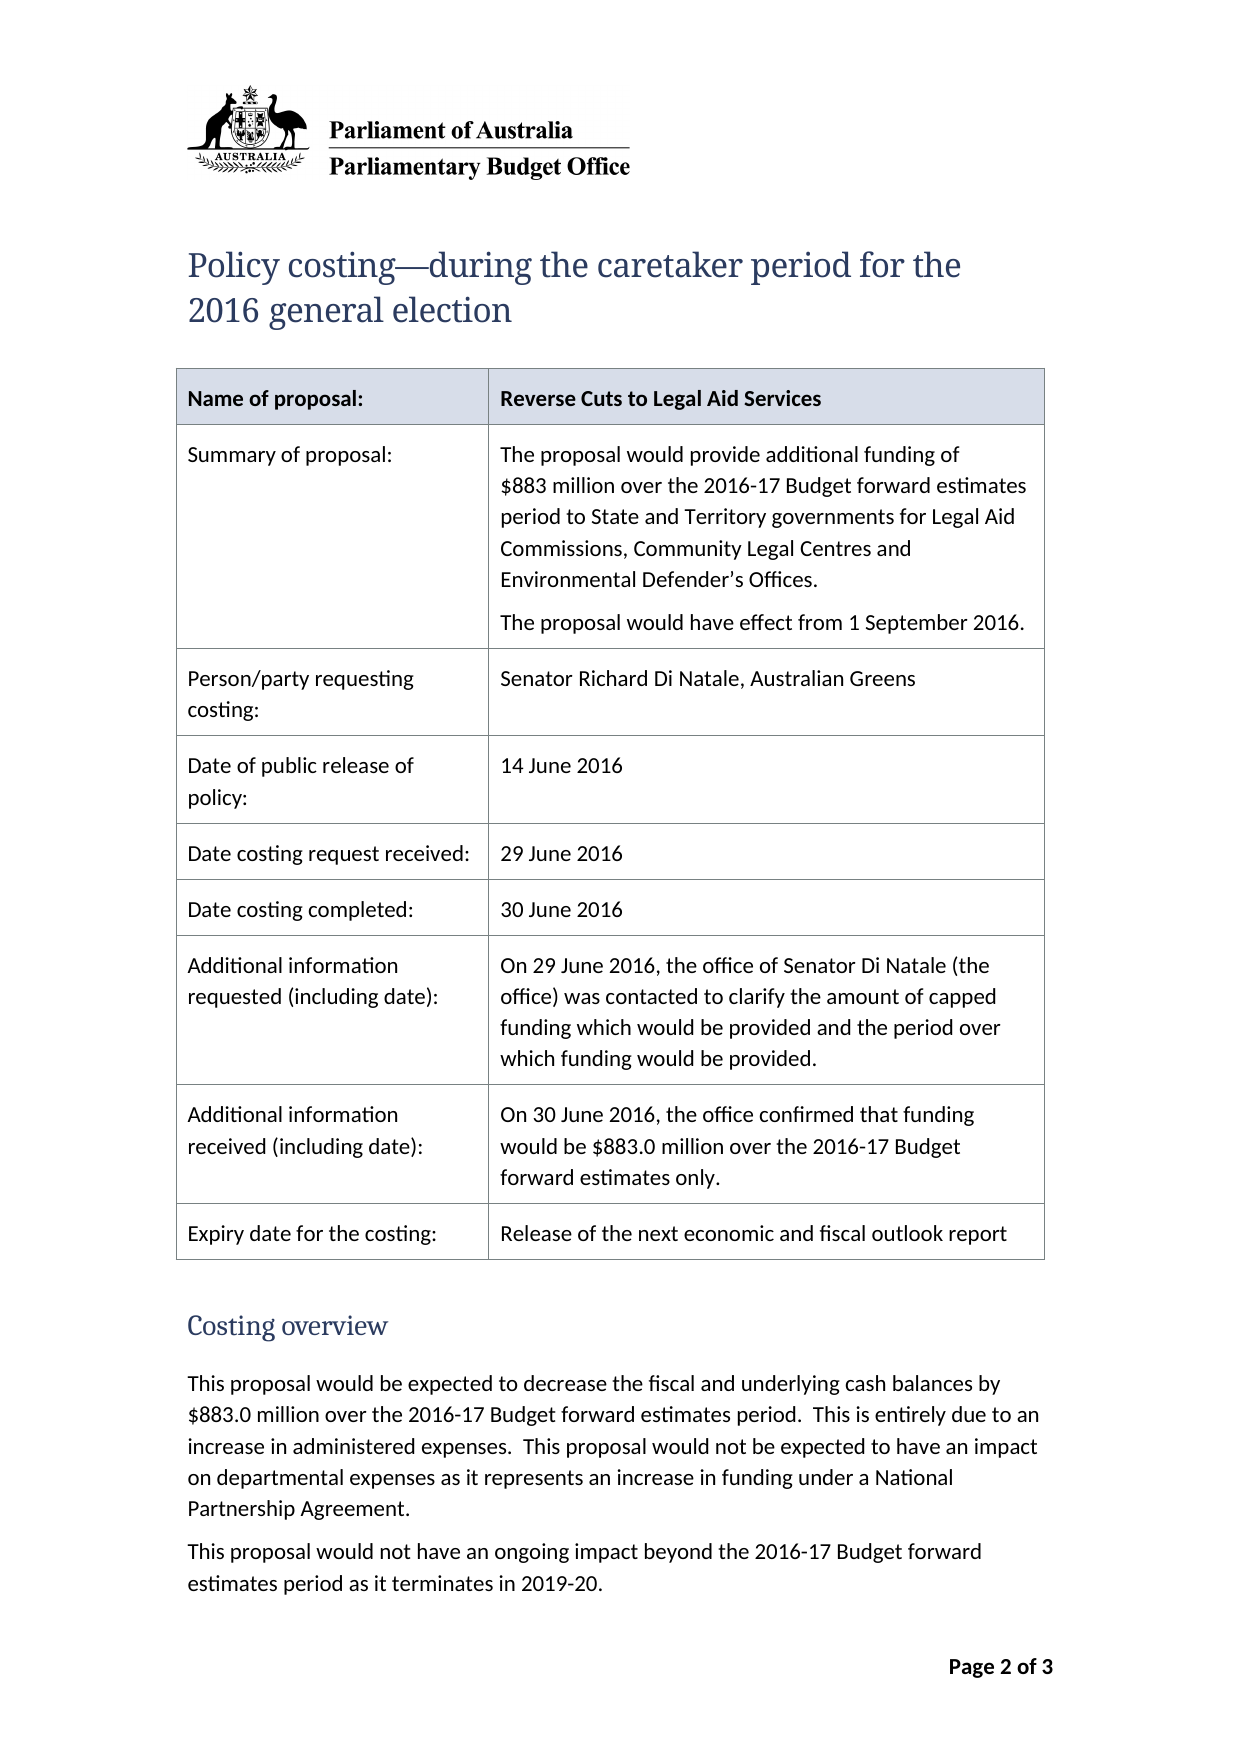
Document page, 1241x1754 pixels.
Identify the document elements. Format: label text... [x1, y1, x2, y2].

table_header Reverse Cuts to Legal Aid Services [489, 369, 1044, 424]
table_cell Release of the next economic and fiscal outlook report [489, 1204, 1044, 1259]
subtitle Costing overview [187, 1309, 1053, 1342]
table_cell 30 June 2016 [489, 880, 1044, 934]
table_cell On 29 June 2016, the office of Senator Di Natale (the office) was contacted to clarify the amount of capped funding which would be provided and the period over which funding would be provided. [489, 936, 1044, 1084]
table_cell Date costing completed: [177, 880, 488, 934]
table_cell 29 June 2016 [489, 824, 1044, 878]
table_header Name of proposal: [177, 369, 488, 424]
subtitle Policy costing—during the caretaker period for the 2016 general election [187, 241, 1053, 332]
table_cell 14 June 2016 [489, 736, 1044, 822]
table_cell Additional information received (including date): [177, 1085, 488, 1203]
table_cell On 30 June 2016, the office confirmed that funding would be $883.0 million over the 2016-17 Budget forward estimates only. [489, 1085, 1044, 1203]
table_cell Date costing request received: [177, 824, 488, 878]
table_cell Expiry date for the costing: [177, 1204, 488, 1259]
table_cell Person/party requesting costing: [177, 649, 488, 735]
table_cell Date of public release of policy: [177, 736, 488, 822]
text This proposal would be expected to decrease the fiscal and underlying cash balances by $883.0 million over the 2016-17 Budget forward estimates period. This is entirely due to an increase in administered expenses. This proposal would not be expected to have an impact on departmental expenses as it represents an increase in funding under a National Partnership Agreement. [187, 1366, 1053, 1522]
table_cell Senator Richard Di Natale, Australian Greens [489, 649, 1044, 735]
text This proposal would not have an ongoing impact beyond the 2016-17 Budget forward estimates period as it terminates in 2019-20. [187, 1534, 1053, 1597]
table_cell The proposal would provide additional funding of $883 million over the 2016-17 Budget forward estimates period to State and Territory governments for Legal Aid Commissions, Community Legal Centres and Environmental Defender’s Offices. The proposal would have effect from 1 September 2016. [489, 425, 1044, 648]
table_cell Summary of proposal: [177, 425, 488, 648]
table_cell Additional information requested (including date): [177, 936, 488, 1084]
picture [187, 85, 630, 180]
